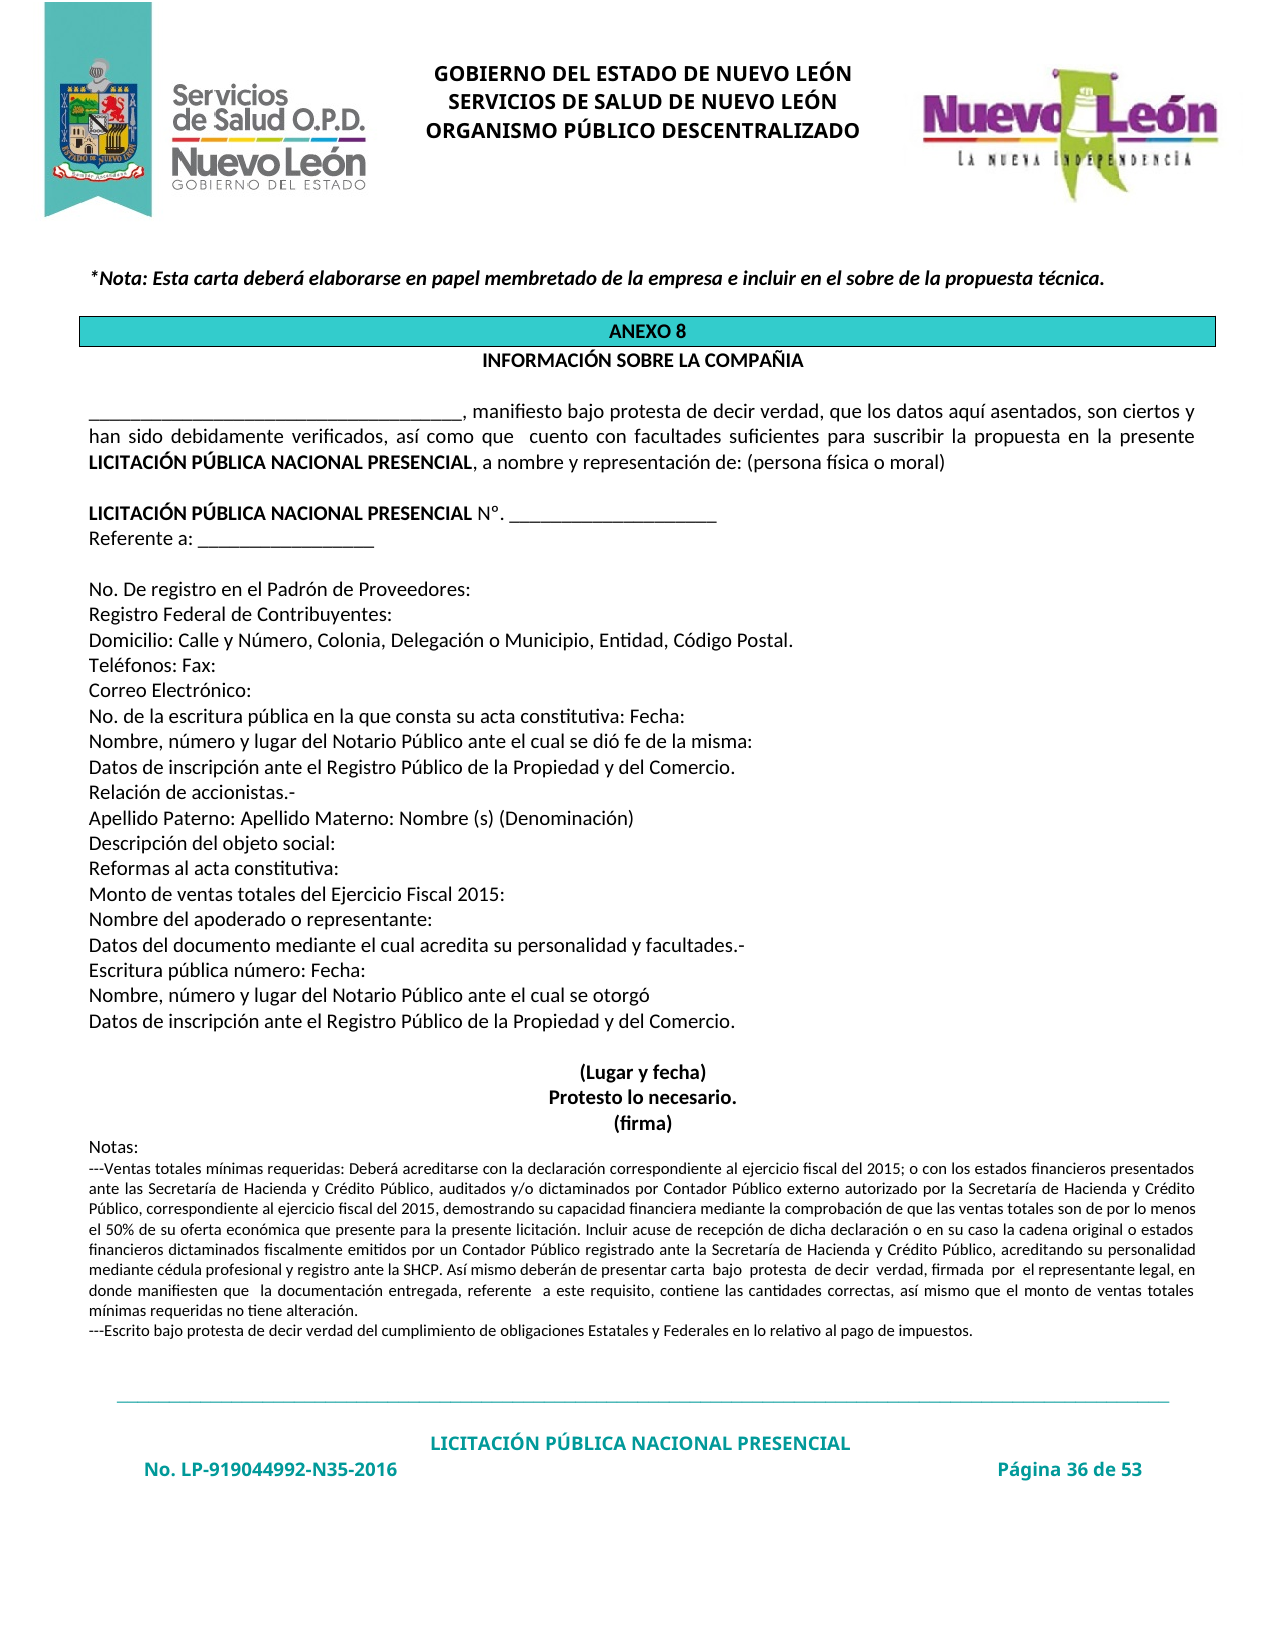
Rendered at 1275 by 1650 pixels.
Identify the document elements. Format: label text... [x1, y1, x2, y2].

text Nombre, número y lugar del Notario Público ante el cual se otorgó [89, 983, 1197, 1008]
text Protesto lo necesario. [89, 1084, 1197, 1110]
text Datos del documento mediante el cual acredita su personalidad y facultades.- [89, 932, 1197, 957]
text Apellido Paterno: Apellido Materno: Nombre (s) (Denominación) [89, 805, 1197, 830]
text Datos de inscripción ante el Registro Público de la Propiedad y del Comercio. [89, 1008, 1197, 1033]
text Reformas al acta constitutiva: [89, 856, 1197, 881]
text (Lugar y fecha) [89, 1059, 1197, 1084]
text Datos de inscripción ante el Registro Público de la Propiedad y del Comercio. [89, 754, 1197, 779]
text No. de la escritura pública en la que consta su acta constitutiva: Fecha: [89, 703, 1197, 728]
text No. De registro en el Padrón de Proveedores: [89, 576, 1197, 601]
text INFORMACIÓN SOBRE LA COMPAÑIA [89, 347, 1197, 373]
picture [15, 2, 1249, 229]
text Domicilio: Calle y Número, Colonia, Delegación o Municipio, Entidad, Código Postal. [89, 627, 1197, 652]
text LICITACIÓN PÚBLICA NACIONAL PRESENCIAL Nº. ____________________ [89, 500, 1197, 525]
text ANEXO 8 [80, 317, 1215, 346]
text Descripción del objeto social: [89, 830, 1197, 856]
text Nombre, número y lugar del Notario Público ante el cual se dió fe de la misma: [89, 728, 1197, 754]
text (firma) [89, 1110, 1197, 1135]
text Nombre del apoderado o representante: [89, 906, 1197, 932]
text ---Escrito bajo protesta de decir verdad del cumplimiento de obligaciones Estatales y Federales en lo relativo al pago de impuestos. [89, 1321, 1197, 1341]
text ---Ventas totales mínimas requeridas: Deberá acreditarse con la declaración correspondiente al ejercicio fiscal del 2015; o con los estados financieros presentados ante las Secretaría de Hacienda y Crédito Público, auditados y/o dictaminados por Contador Público externo autorizado por la Secretaría de Hacienda y Crédito Público, correspondiente al ejercicio fiscal del 2015, demostrando su capacidad financiera mediante la comprobación de que las ventas totales son de por lo menos el 50% de su oferta económica que presente para la presente licitación. Incluir acuse de recepción de dicha declaración o en su caso la cadena original o estados financieros dictaminados fiscalmente emitidos por un Contador Público registrado ante la Secretaría de Hacienda y Crédito Público, acreditando su personalidad mediante cédula profesional y registro ante la SHCP. Así mismo deberán de presentar carta bajo protesta de decir verdad, firmada por el representante legal, en donde manifiesten que la documentación entregada, referente a este requisito, contiene las cantidades correctas, así mismo que el monto de ventas totales mínimas requeridas no tiene alteración. [89, 1158, 1197, 1321]
text ____________________________________, manifiesto bajo protesta de decir verdad, que los datos aquí asentados, son ciertos y han sido debidamente verificados, así como que cuento con facultades suficientes para suscribir la propuesta en la presente LICITACIÓN PÚBLICA NACIONAL PRESENCIAL, a nombre y representación de: (persona física o moral) [89, 398, 1197, 474]
text Relación de accionistas.- [89, 779, 1197, 805]
text Monto de ventas totales del Ejercicio Fiscal 2015: [89, 881, 1197, 906]
text *Nota: Esta carta deberá elaborarse en papel membretado de la empresa e incluir en el sobre de la propuesta técnica. [89, 265, 1197, 290]
text Referente a: _________________ [89, 525, 1197, 551]
text Notas: [89, 1135, 1197, 1158]
text Registro Federal de Contribuyentes: [89, 601, 1197, 627]
text Escritura pública número: Fecha: [89, 957, 1197, 983]
text Teléfonos: Fax: [89, 652, 1197, 678]
text Correo Electrónico: [89, 678, 1197, 703]
